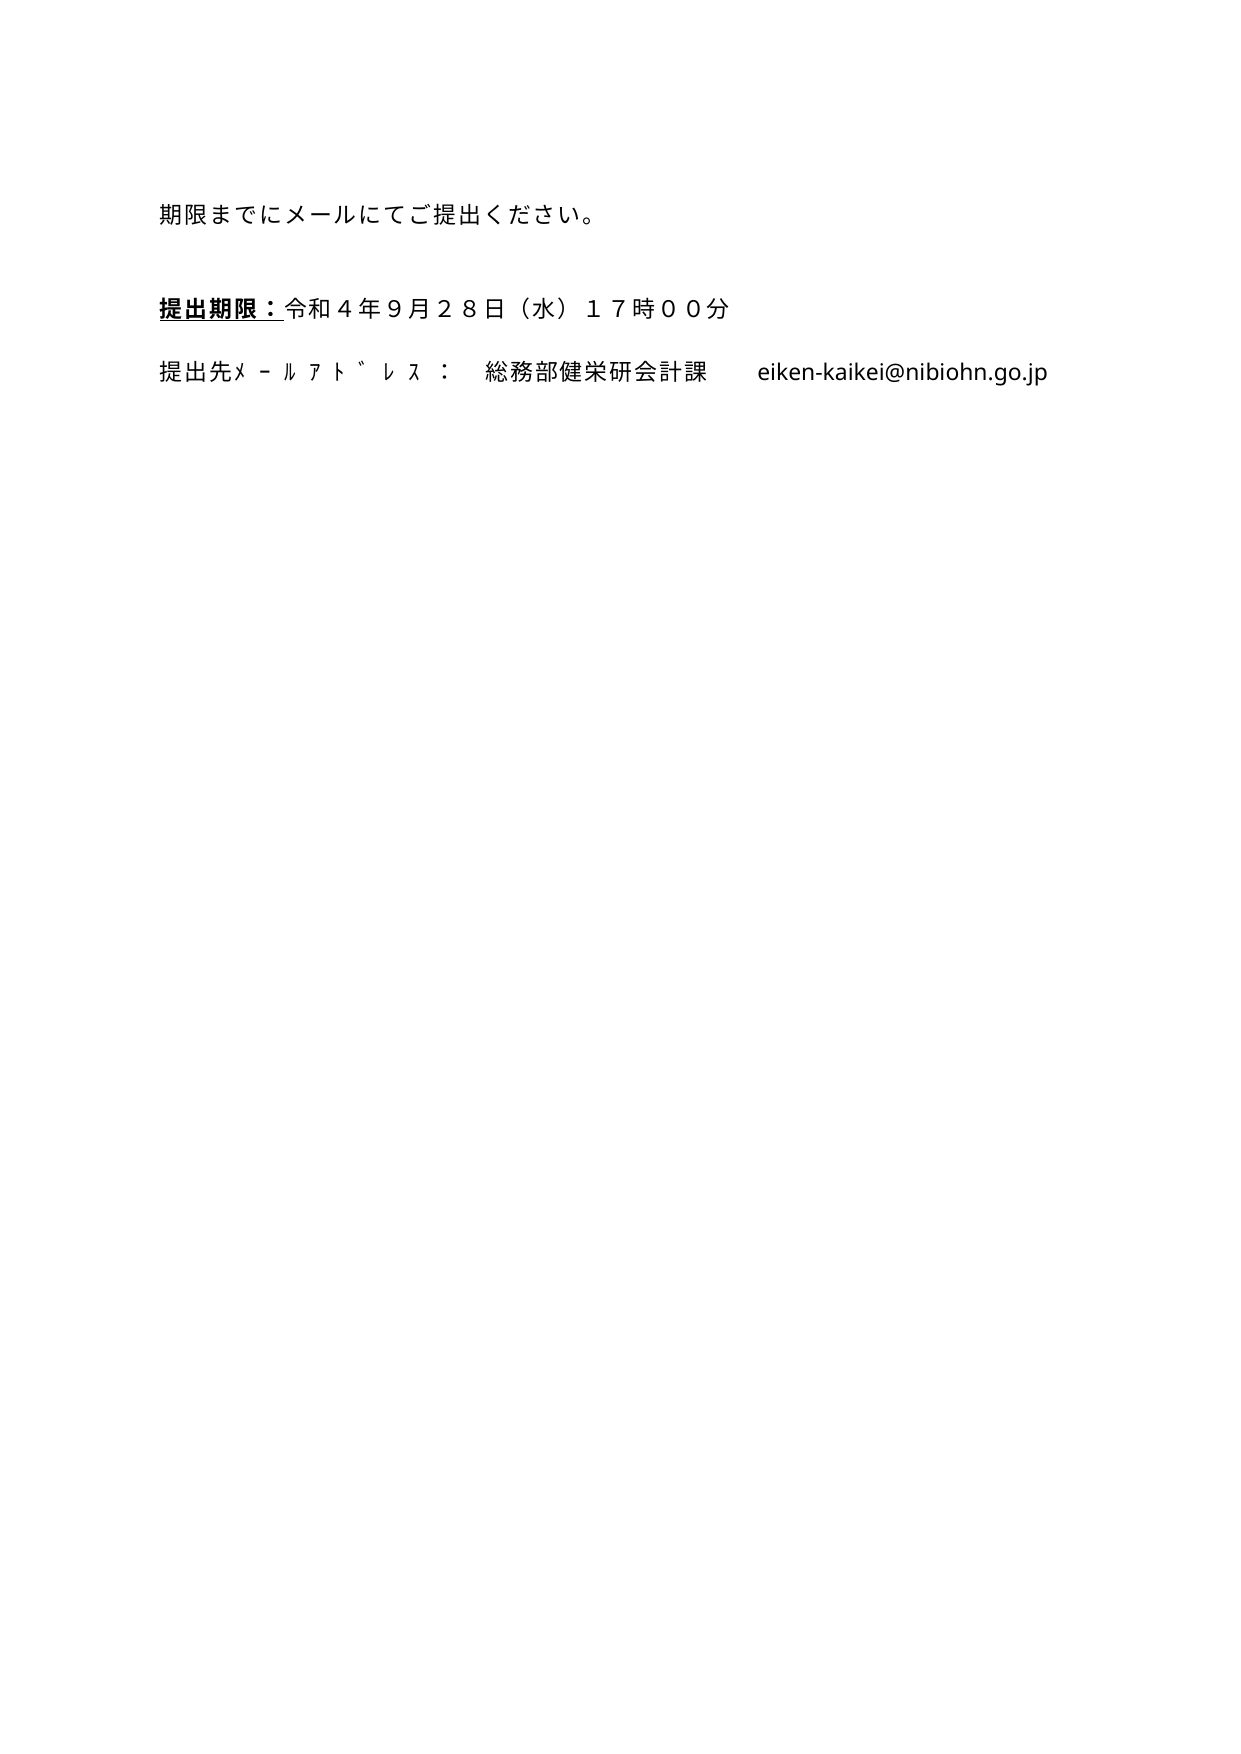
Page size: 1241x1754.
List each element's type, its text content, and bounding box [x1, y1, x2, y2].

text 提出先ﾒｰﾙｱﾄﾞﾚｽ： 総務部健栄研会計課 eiken-kaikei@nibiohn.go.jp [159, 339, 1081, 402]
text 提出期限：令和４年９月２８日（水）１７時００分 [159, 276, 1081, 339]
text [159, 182, 1081, 245]
